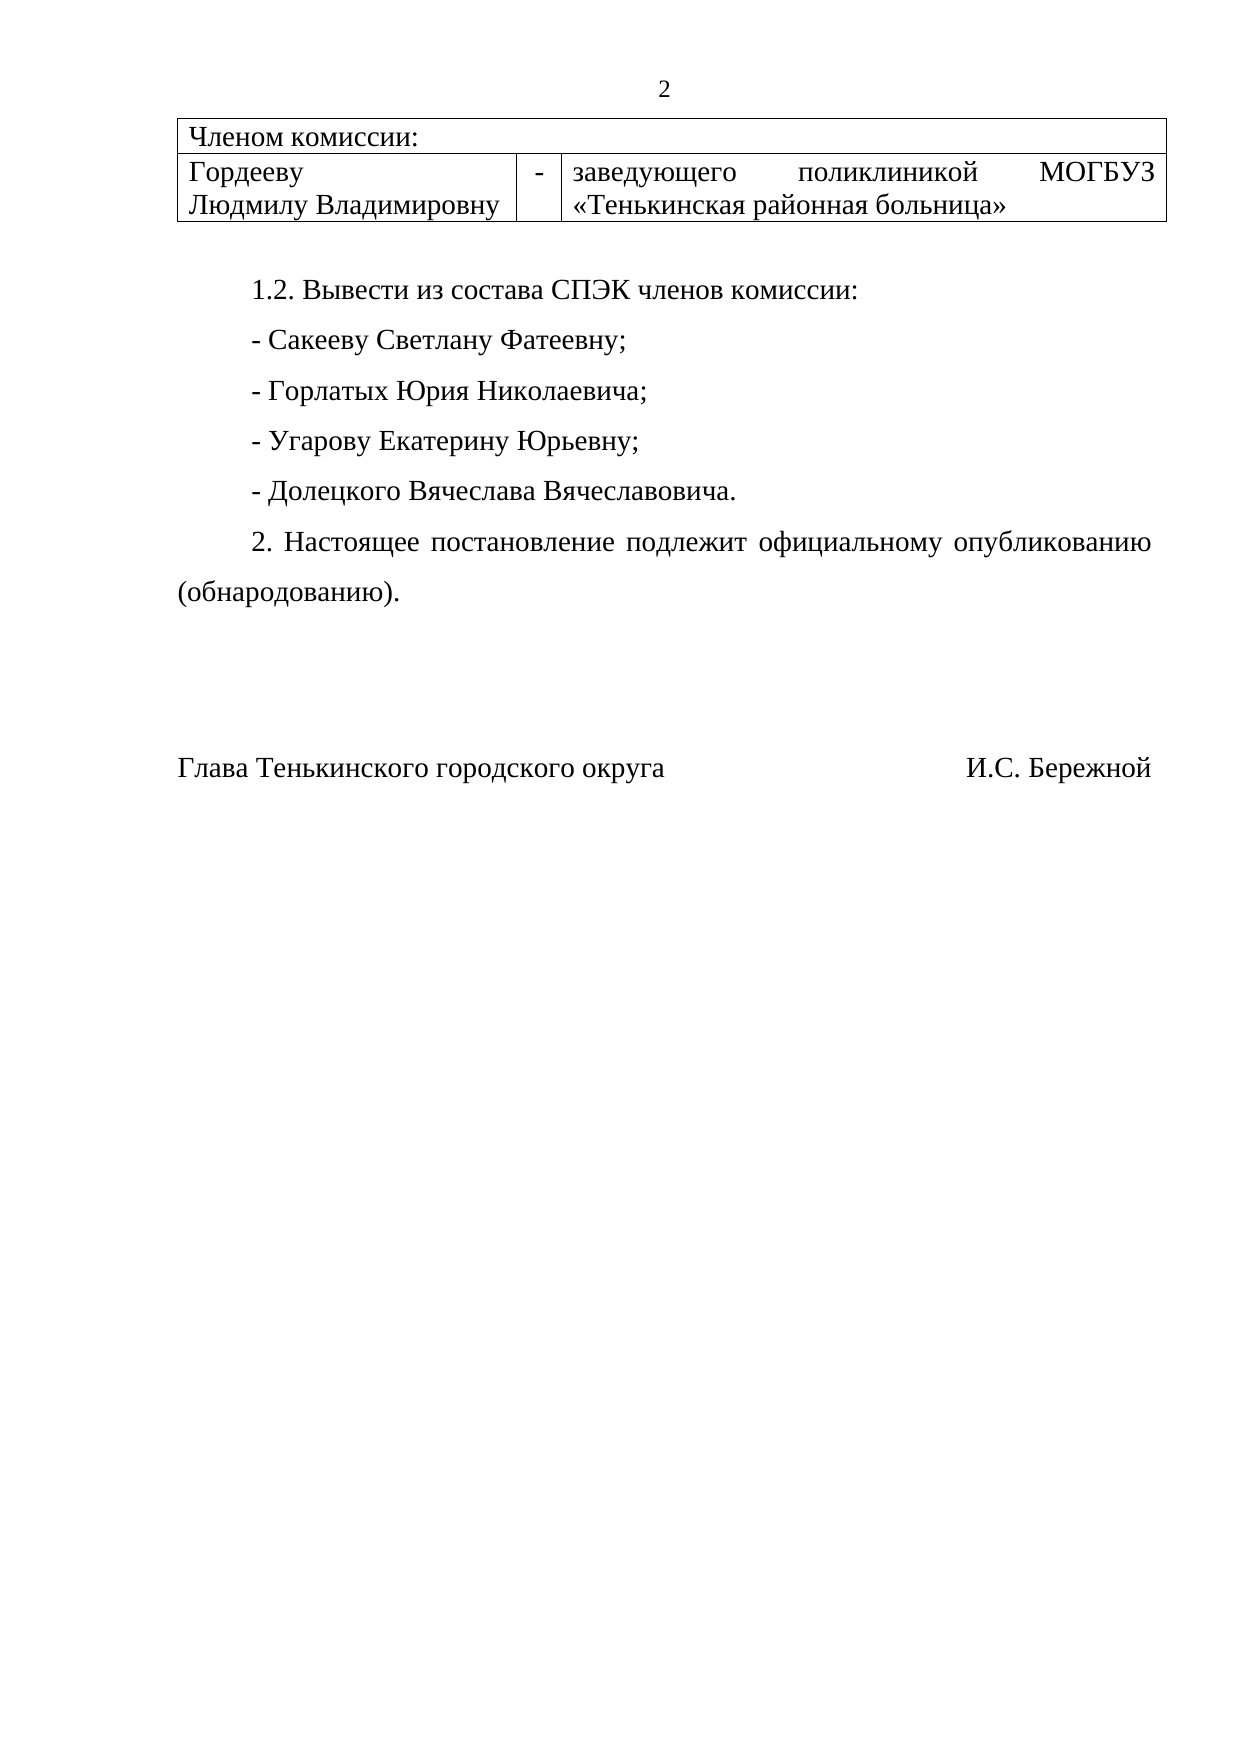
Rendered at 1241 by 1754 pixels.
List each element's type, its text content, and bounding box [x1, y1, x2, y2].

text - Долецкого Вячеслава Вячеславовича. [177, 473, 1152, 507]
text 2. Настоящее постановление подлежит официальному опубликованию (обнародованию). [177, 524, 1152, 608]
text - Сакееву Светлану Фатеевну; [177, 322, 1152, 356]
table_cell Членом комиссии: [178, 119, 1166, 153]
table_cell Гордееву Людмилу Владимировну [178, 154, 516, 221]
text - Угарову Екатерину Юрьевну; [177, 423, 1152, 457]
table_cell заведующего поликлиникой МОГБУЗ «Тенькинская районная больница» [562, 154, 1166, 221]
text 1.2. Вывести из состава СПЭК членов комиссии: [177, 272, 1152, 306]
text Глава Тенькинского городского округа И.С. Бережной [177, 750, 1152, 783]
table_cell - [517, 154, 561, 221]
text - Горлатых Юрия Николаевича; [177, 373, 1152, 406]
